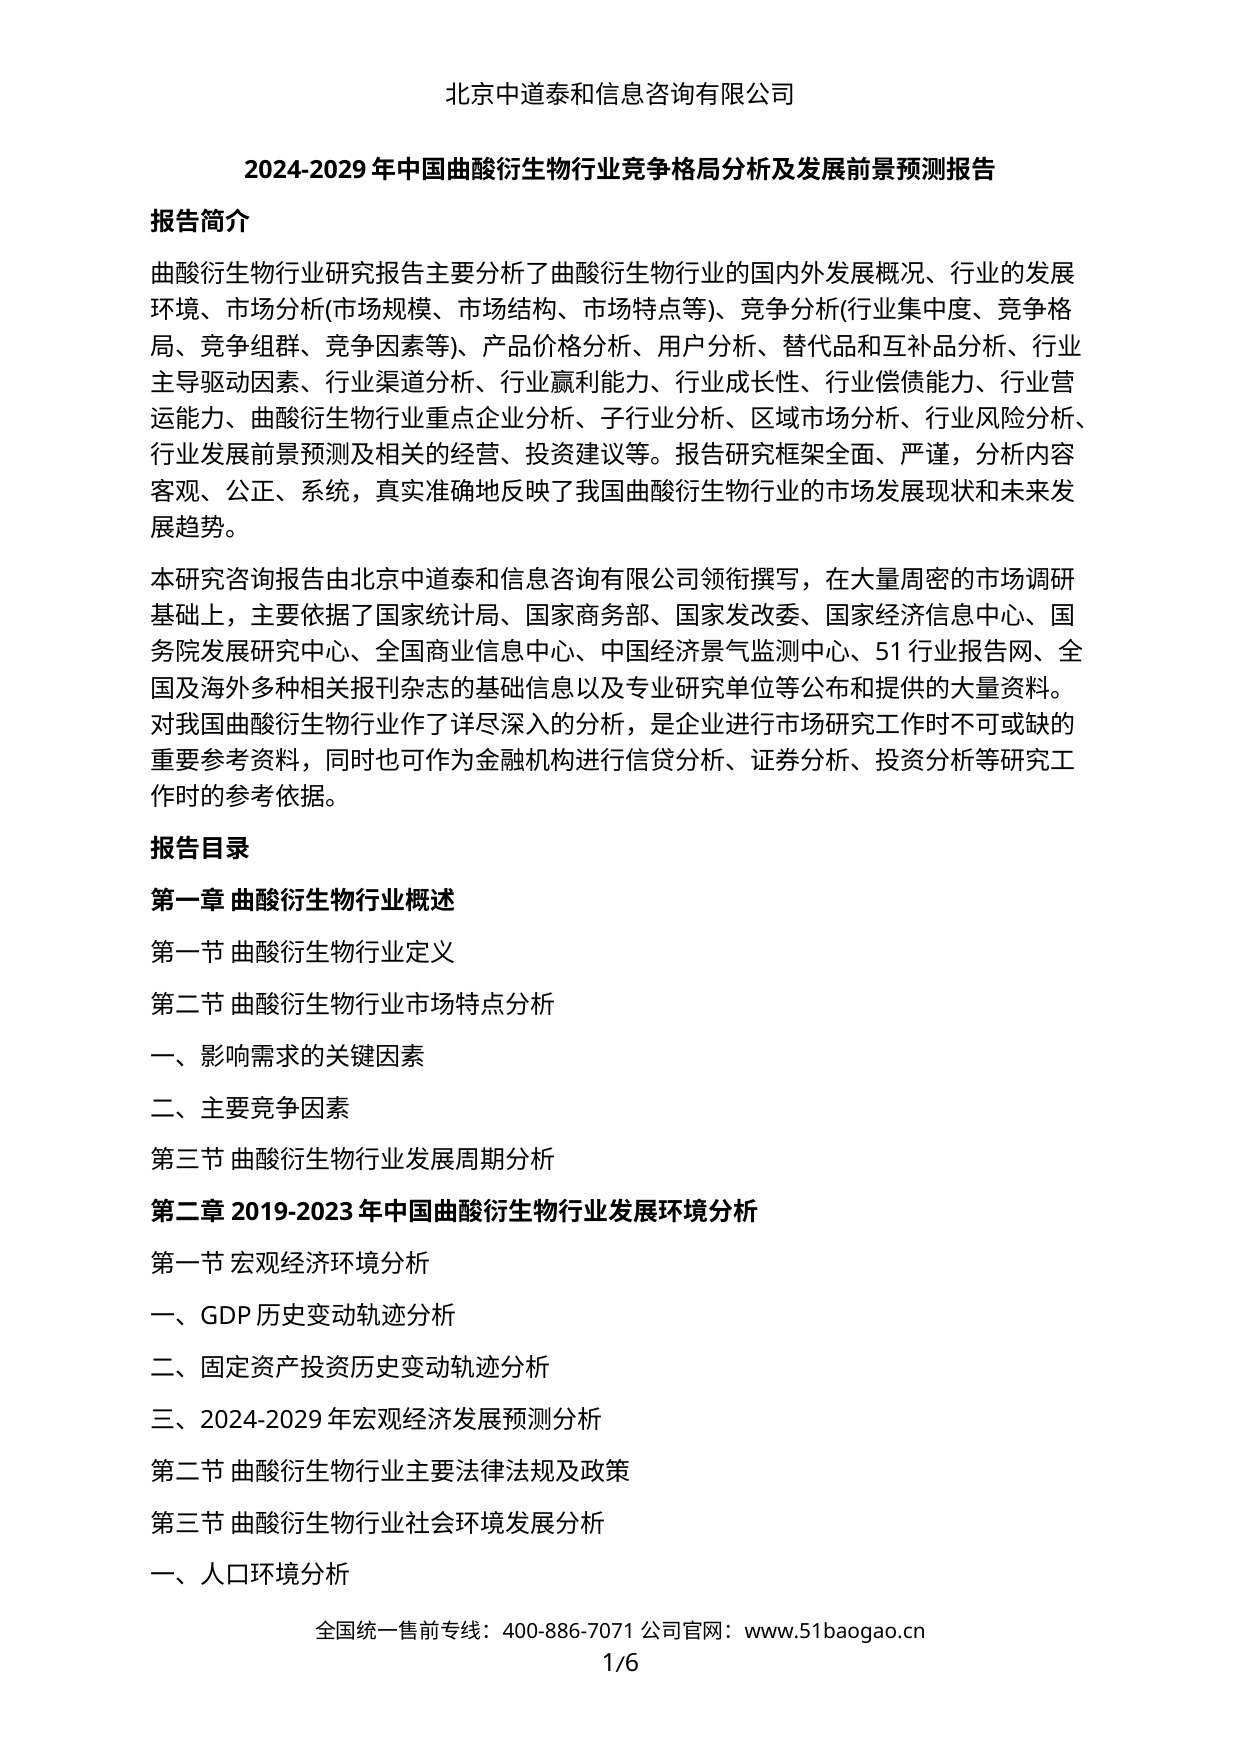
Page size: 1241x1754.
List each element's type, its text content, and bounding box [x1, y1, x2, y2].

text 一、GDP历史变动轨迹分析 [150, 1296, 1090, 1332]
text 曲酸衍生物行业研究报告主要分析了曲酸衍生物行业的国内外发展概况、行业的发展环境、市场分析(市场规模、市场结构、市场特点等)、竞争分析(行业集中度、竞争格局、竞争组群、竞争因素等)、产品价格分析、用户分析、替代品和互补品分析、行业主导驱动因素、行业渠道分析、行业赢利能力、行业成长性、行业偿债能力、行业营运能力、曲酸衍生物行业重点企业分析、子行业分析、区域市场分析、行业风险分析、行业发展前景预测及相关的经营、投资建议等。报告研究框架全面、严谨，分析内容客观、公正、系统，真实准确地反映了我国曲酸衍生物行业的市场发展现状和未来发展趋势。 [150, 254, 1090, 544]
text 第一节 宏观经济环境分析 [150, 1244, 1090, 1280]
text 第二节 曲酸衍生物行业市场特点分析 [150, 984, 1090, 1021]
text 第一节 曲酸衍生物行业定义 [150, 932, 1090, 969]
text 第一章 曲酸衍生物行业概述 [150, 881, 1090, 917]
text 第三节 曲酸衍生物行业社会环境发展分析 [150, 1503, 1090, 1539]
text 第二章 2019-2023年中国曲酸衍生物行业发展环境分析 [150, 1192, 1090, 1228]
text 第三节 曲酸衍生物行业发展周期分析 [150, 1140, 1090, 1176]
text 一、人口环境分析 [150, 1555, 1090, 1591]
text 2024-2029年中国曲酸衍生物行业竞争格局分析及发展前景预测报告 [150, 150, 1090, 186]
text 二、固定资产投资历史变动轨迹分析 [150, 1347, 1090, 1384]
text 一、影响需求的关键因素 [150, 1036, 1090, 1072]
text 报告目录 [150, 829, 1090, 865]
text 二、主要竞争因素 [150, 1088, 1090, 1124]
text 三、2024-2029年宏观经济发展预测分析 [150, 1399, 1090, 1436]
text 第二节 曲酸衍生物行业主要法律法规及政策 [150, 1451, 1090, 1487]
text 报告简介 [150, 202, 1090, 238]
text 本研究咨询报告由北京中道泰和信息咨询有限公司领衔撰写，在大量周密的市场调研基础上，主要依据了国家统计局、国家商务部、国家发改委、国家经济信息中心、国务院发展研究中心、全国商业信息中心、中国经济景气监测中心、51行业报告网、全国及海外多种相关报刊杂志的基础信息以及专业研究单位等公布和提供的大量资料。对我国曲酸衍生物行业作了详尽深入的分析，是企业进行市场研究工作时不可或缺的重要参考资料，同时也可作为金融机构进行信贷分析、证券分析、投资分析等研究工作时的参考依据。 [150, 559, 1090, 813]
